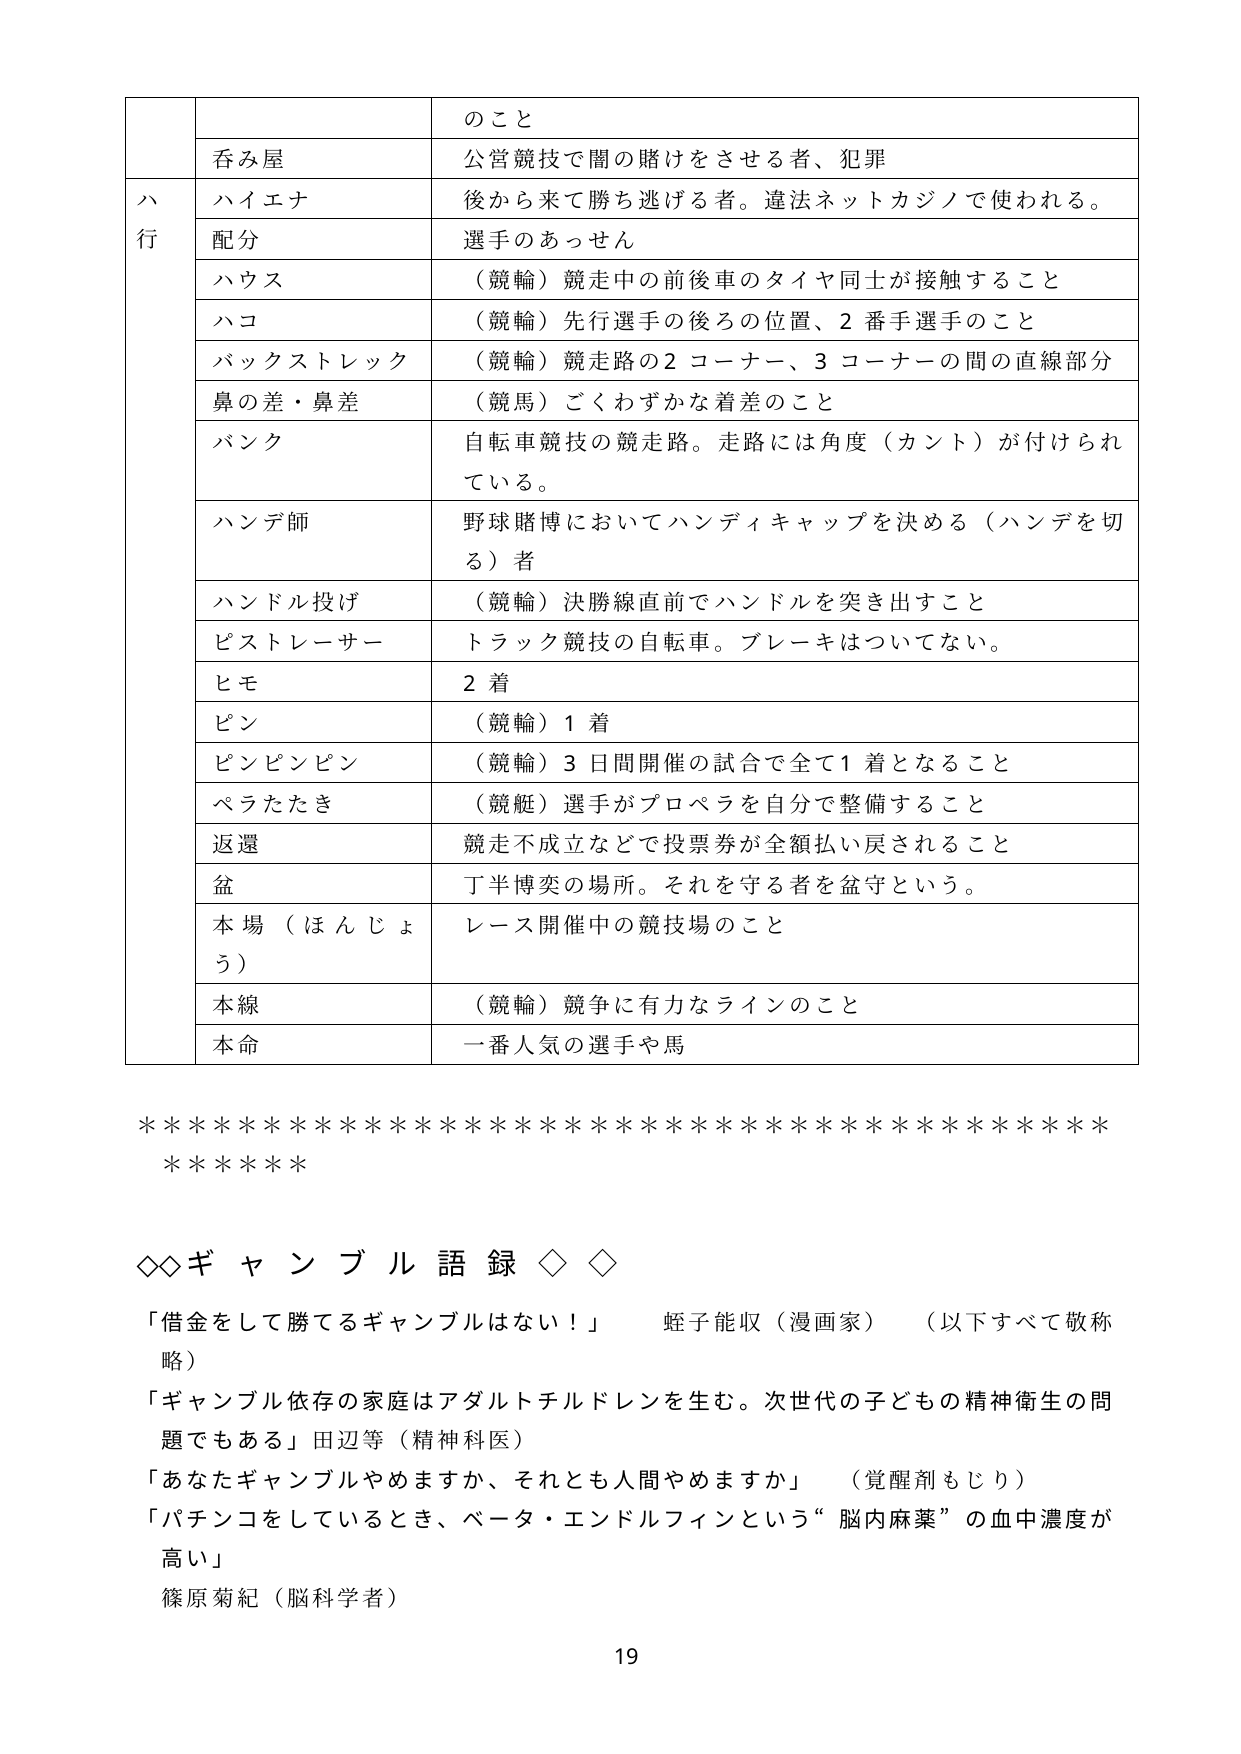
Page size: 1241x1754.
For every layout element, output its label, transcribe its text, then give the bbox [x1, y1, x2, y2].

table_cell 後から来て勝ち逃げる者。違法ネットカジノで使われる。 [432, 179, 1138, 218]
table_cell ハンドル投げ [196, 581, 431, 620]
text 「パチンコをしているとき、ベータ・エンドルフィンという“脳内麻薬”の血中濃度が高い」 [136, 1498, 1116, 1577]
table_cell ピストレーサー [196, 621, 431, 661]
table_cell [432, 98, 1138, 137]
table_cell バンク [196, 421, 431, 500]
table_cell バックストレック [196, 341, 431, 380]
text ◇◇ギャンブル語録◇◇ [136, 1222, 1116, 1301]
table_cell （競輪）3日間開催の試合で全て1着となること [432, 743, 1138, 782]
table_cell 公営競技で闇の賭けをさせる者、犯罪 [432, 139, 1138, 178]
table_cell （競馬）ごくわずかな着差のこと [432, 381, 1138, 420]
table_cell （競輪）先行選手の後ろの位置、2番手選手のこと [432, 300, 1138, 339]
table_cell （競輪）競走中の前後車のタイヤ同士が接触すること [432, 260, 1138, 299]
table_cell 返還 [196, 824, 431, 863]
text 「ギャンブル依存の家庭はアダルトチルドレンを生む。次世代の子どもの精神衛生の問題でもある」田辺等（精神科医） [136, 1380, 1116, 1459]
table_cell ハイエナ [196, 179, 431, 218]
table_cell （競艇）選手がプロペラを自分で整備すること [432, 783, 1138, 822]
table_cell 丁半博奕の場所。それを守る者を盆守という。 [432, 864, 1138, 903]
table_cell トラック競技の自転車。ブレーキはついてない。 [432, 621, 1138, 661]
table_cell 本線 [196, 984, 431, 1023]
table_cell 粘る [196, 98, 431, 137]
table_cell 盆 [196, 864, 431, 903]
table_cell 野球賭博においてハンディキャップを決める（ハンデを切る）者 [432, 501, 1138, 580]
text 篠原菊紀（脳科学者） [158, 1577, 1116, 1616]
table_cell レース開催中の競技場のこと [432, 904, 1138, 983]
table_cell 配分 [196, 219, 431, 259]
table_cell ヒモ [196, 662, 431, 701]
table_cell （競輪）決勝線直前でハンドルを突き出すこと [432, 581, 1138, 620]
table_cell 本場（ほんじょう） [196, 904, 431, 983]
table_cell ピン [196, 702, 431, 742]
table_cell （競輪）競走路の2コーナー、3コーナーの間の直線部分 [432, 341, 1138, 380]
table_cell （競輪）競争に有力なラインのこと [432, 984, 1138, 1023]
table_cell （競輪）1着 [432, 702, 1138, 742]
table_cell ハ行 [126, 179, 195, 1064]
table_cell 鼻の差・鼻差 [196, 381, 431, 420]
table_cell ハウス [196, 260, 431, 299]
table_cell 競走不成立などで投票券が全額払い戻されること [432, 824, 1138, 863]
table_cell 本命 [196, 1025, 431, 1064]
table_cell 一番人気の選手や馬 [432, 1025, 1138, 1064]
table_cell 呑み屋 [196, 139, 431, 178]
table_cell 自転車競技の競走路。走路には角度（カント）が付けられている。 [432, 421, 1138, 500]
text ＊＊＊＊＊＊＊＊＊＊＊＊＊＊＊＊＊＊＊＊＊＊＊＊＊＊＊＊＊＊＊＊＊＊＊＊＊＊＊＊＊＊＊＊＊ [136, 1104, 1116, 1183]
table_cell ピンピンピン [196, 743, 431, 782]
text 「借金をして勝てるギャンブルはない！」 蛭子能収（漫画家） （以下すべて敬称略） [136, 1301, 1116, 1380]
table_cell ハンデ師 [196, 501, 431, 580]
table_cell ペラたたき [196, 783, 431, 822]
table_cell ハコ [196, 300, 431, 339]
table_cell 2着 [432, 662, 1138, 701]
text 「あなたギャンブルやめますか、それとも人間やめますか」 （覚醒剤もじり） [136, 1459, 1116, 1498]
table_cell 選手のあっせん [432, 219, 1138, 259]
